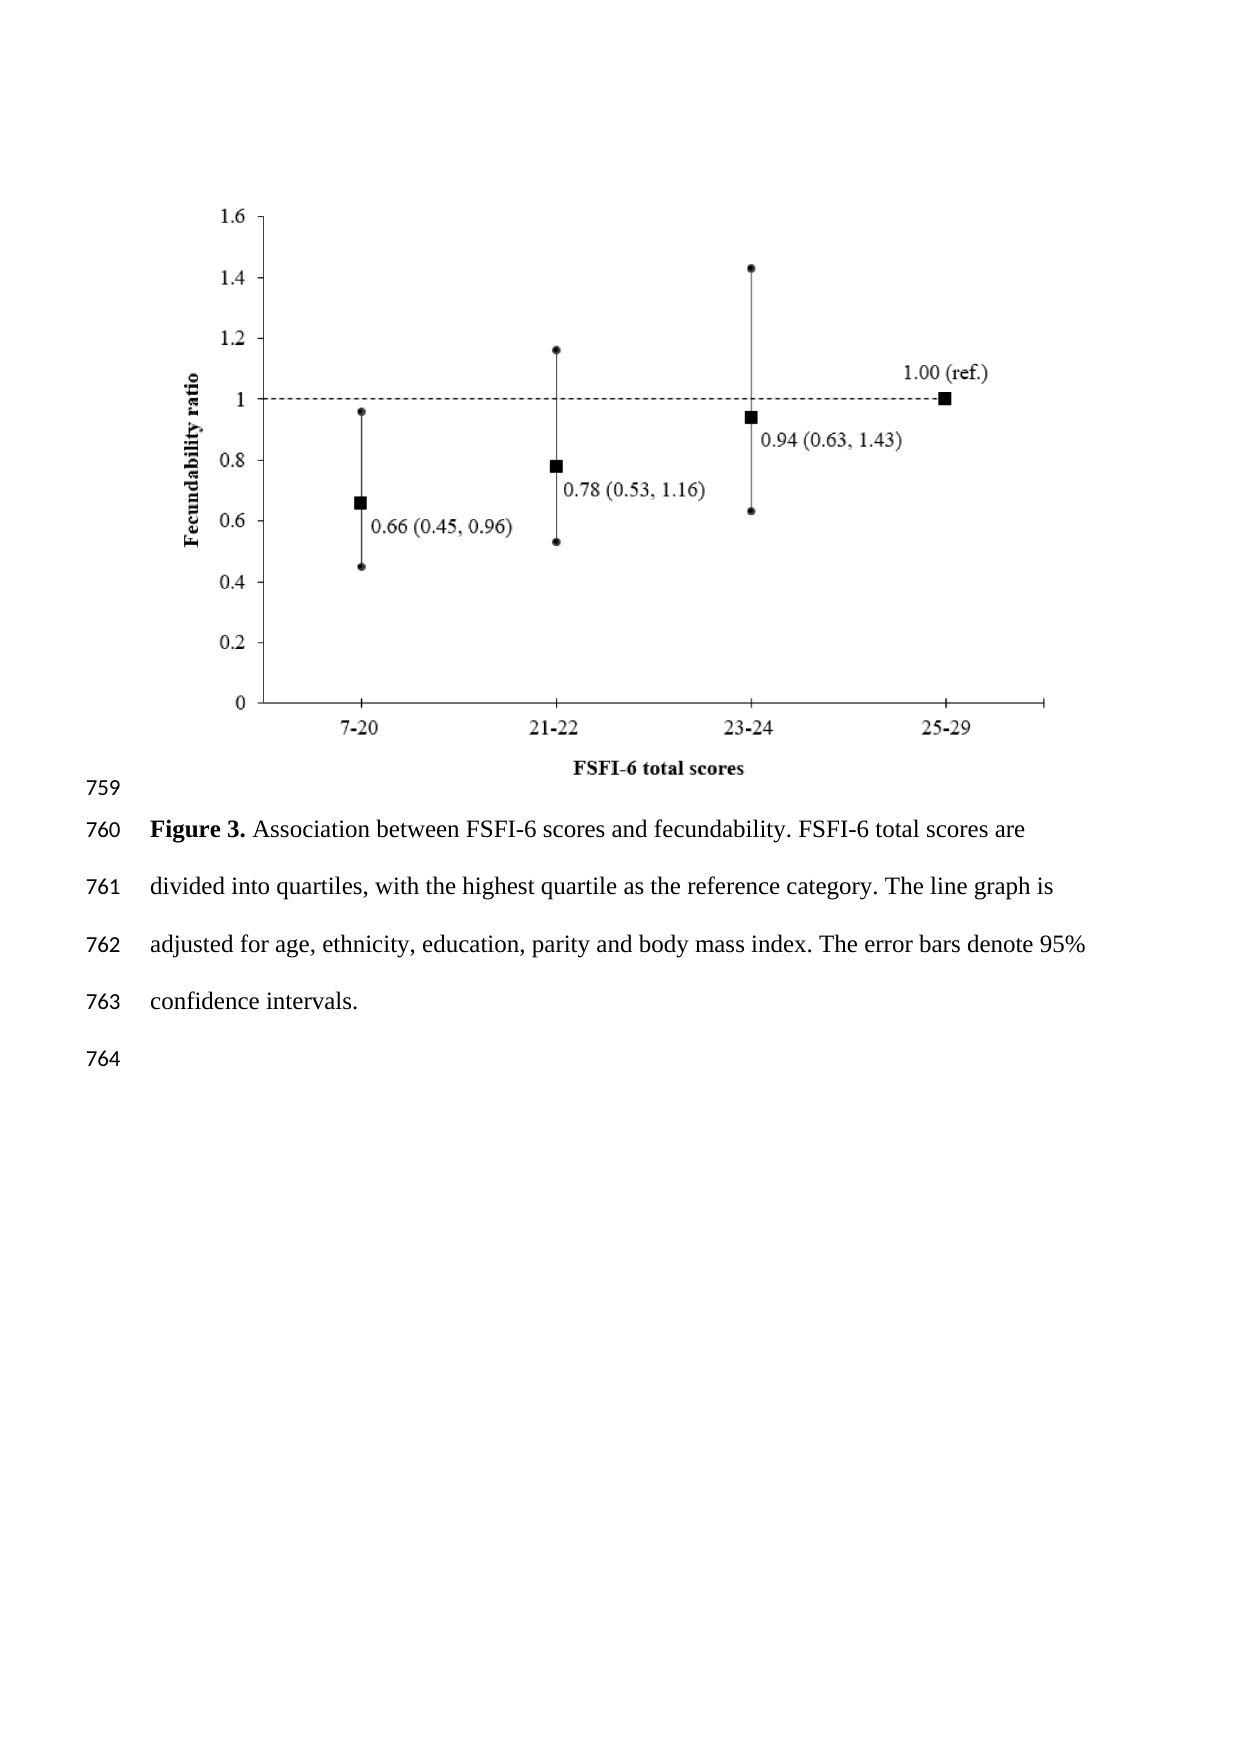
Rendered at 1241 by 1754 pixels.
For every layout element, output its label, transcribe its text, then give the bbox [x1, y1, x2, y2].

text Figure 3. Association between FSFI-6 scores and fecundability. FSFI-6 total scores are divided into quartiles, with the highest quartile as the reference category. The line graph is adjusted for age, ethnicity, education, parity and body mass index. The error bars denote 95% confidence intervals. [150, 814, 1090, 1015]
picture [150, 150, 1091, 796]
